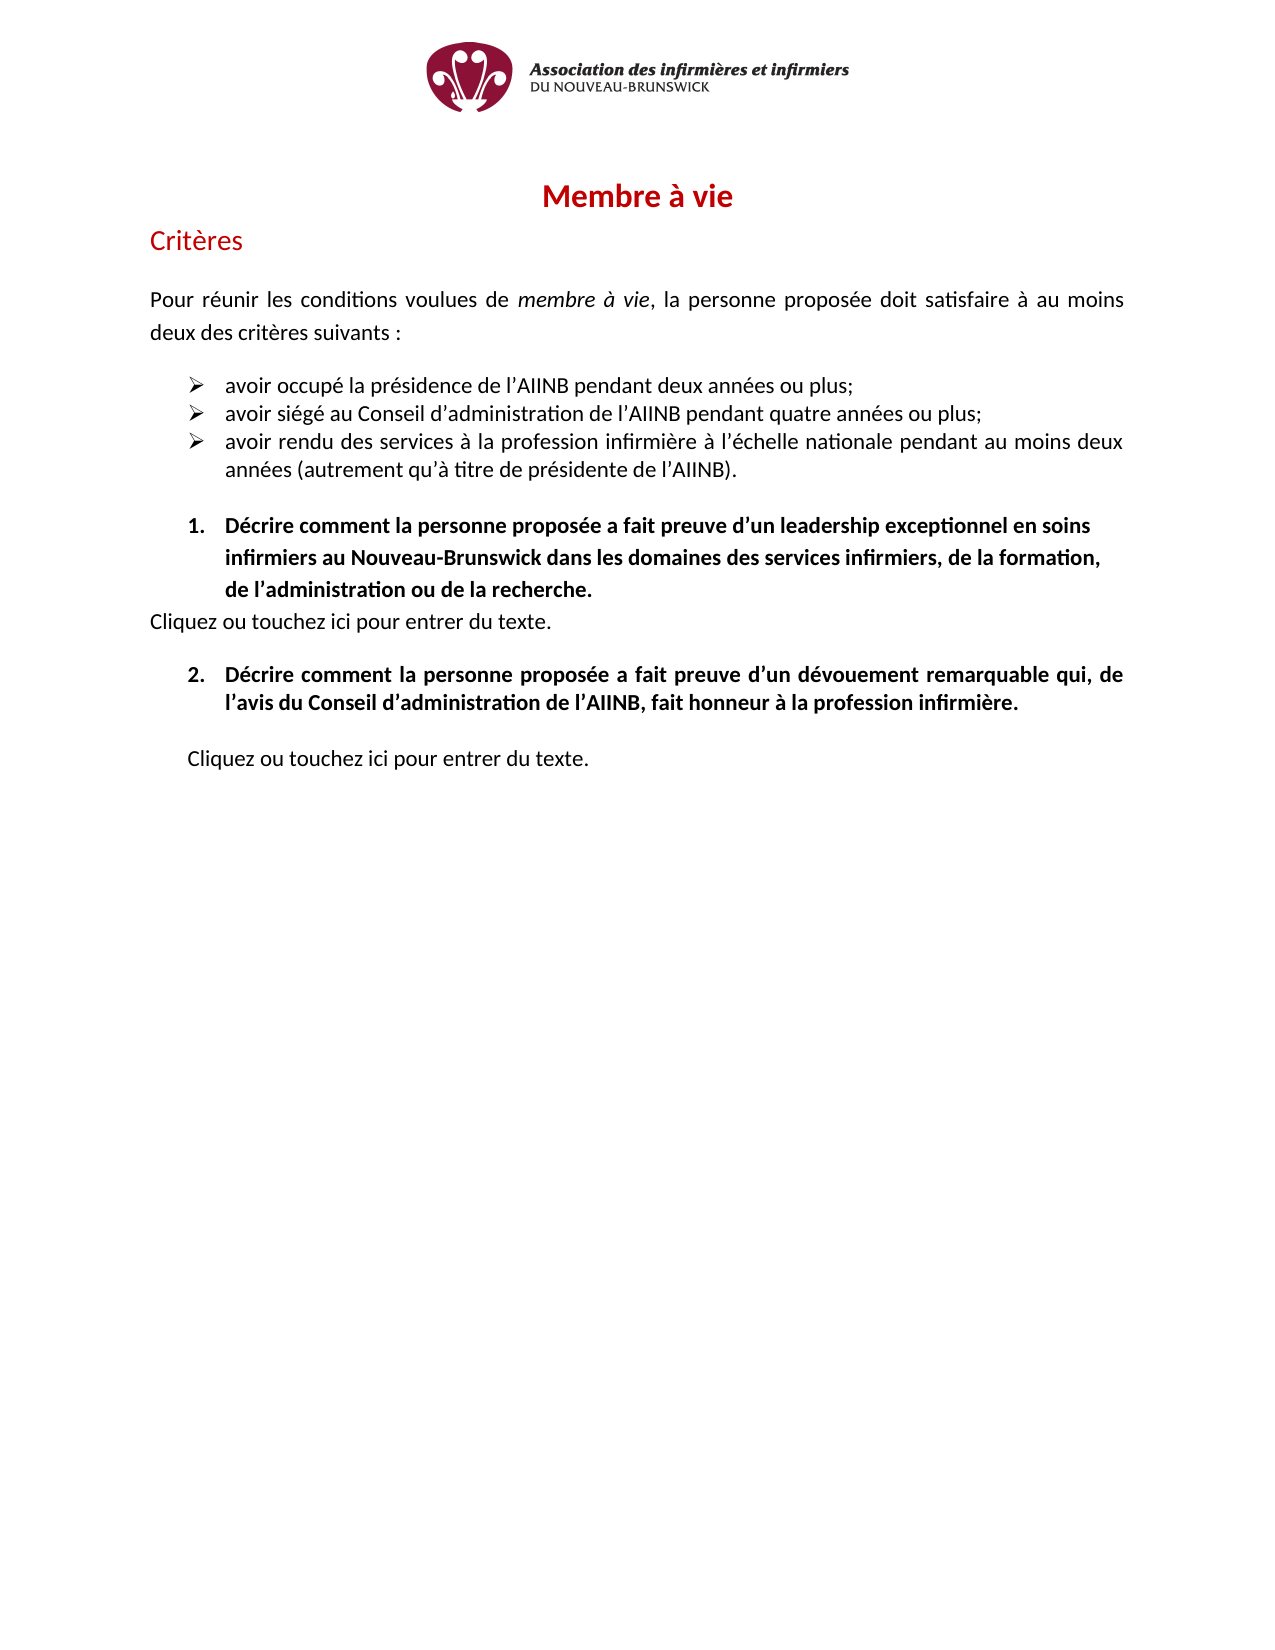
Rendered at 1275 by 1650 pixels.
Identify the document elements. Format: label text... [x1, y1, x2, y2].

list Décrire comment la personne proposée a fait preuve d’un leadership exceptionnel en soins infirmiers au Nouveau-Brunswick dans les domaines des services infirmiers, de la formation, de l’administration ou de la recherche. [187, 511, 1125, 603]
picture [426, 42, 849, 112]
list Décrire comment la personne proposée a fait preuve d’un dévouement remarquable qui, de l’avis du Conseil d’administration de l’AIINB, fait honneur à la profession infirmière. [187, 661, 1125, 717]
list avoir rendu des services à la profession infirmière à l’échelle nationale pendant au moins deux années (autrement qu’à titre de présidente de l’AIINB). [187, 427, 1125, 483]
text Membre à vie [150, 175, 1125, 216]
text Critères [150, 222, 1125, 258]
text Pour réunir les conditions voulues de membre à vie, la personne proposée doit satisfaire à au moins deux des critères suivants : [150, 286, 1125, 346]
list avoir occupé la présidence de l’AIINB pendant deux années ou plus; [187, 371, 1125, 399]
list avoir siégé au Conseil d’administration de l’AIINB pendant quatre années ou plus; [187, 399, 1125, 427]
